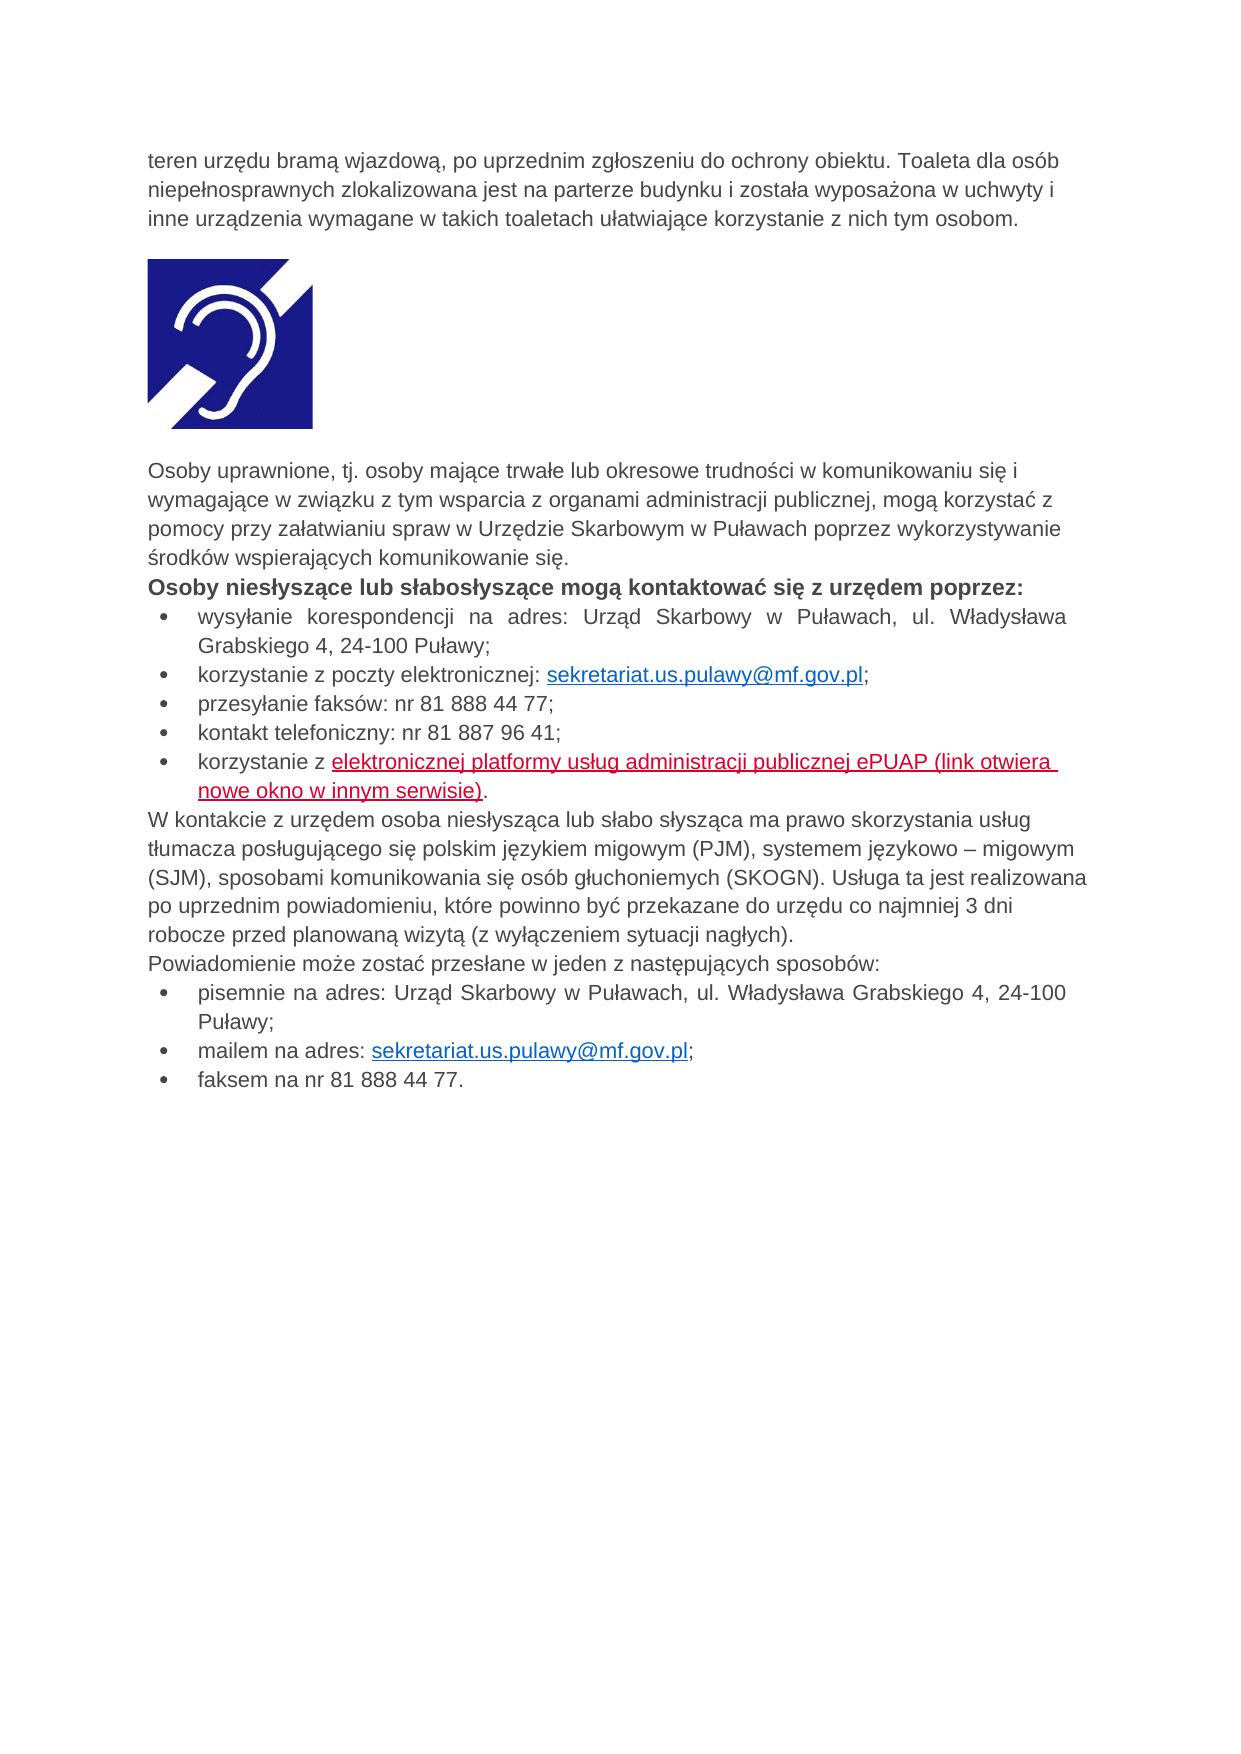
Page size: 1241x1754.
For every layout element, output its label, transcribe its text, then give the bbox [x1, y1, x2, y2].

list wysyłanie korespondencji na adres: Urząd Skarbowy w Puławach, ul. Władysława Grabskiego 4, 24-100 Puławy; [160, 604, 1068, 658]
list kontakt telefoniczny: nr 81 887 96 41; [160, 720, 1068, 745]
list przesyłanie faksów: nr 81 888 44 77; [160, 691, 1068, 716]
picture [147, 259, 313, 429]
list korzystanie z elektronicznej platformy usług administracji publicznej ePUAP (link otwiera nowe okno w innym serwisie). [160, 749, 1068, 803]
text W kontakcie z urzędem osoba niesłysząca lub słabo słysząca ma prawo skorzystania usług tłumacza posługującego się polskim językiem migowym (PJM), systemem językowo – migowym (SJM), sposobami komunikowania się osób głuchoniemych (SKOGN). Usługa ta jest realizowana po uprzednim powiadomieniu, które powinno być przekazane do urzędu co najmniej 3 dni robocze przed planowaną wizytą (z wyłączeniem sytuacji nagłych). [148, 807, 1093, 948]
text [148, 148, 1093, 231]
list mailem na adres: sekretariat.us.pulawy@mf.gov.pl; [160, 1038, 1068, 1063]
text Powiadomienie może zostać przesłane w jeden z następujących sposobów: [148, 951, 1093, 977]
list pisemnie na adres: Urząd Skarbowy w Puławach, ul. Władysława Grabskiego 4, 24-100 Puławy; [160, 980, 1068, 1034]
list korzystanie z poczty elektronicznej: sekretariat.us.pulawy@mf.gov.pl; [160, 662, 1068, 687]
text Osoby uprawnione, tj. osoby mające trwałe lub okresowe trudności w komunikowaniu się i wymagające w związku z tym wsparcia z organami administracji publicznej, mogą korzystać z pomocy przy załatwianiu spraw w Urzędzie Skarbowym w Puławach poprzez wykorzystywanie środków wspierających komunikowanie się. [148, 458, 1093, 570]
subtitle Osoby niesłyszące lub słabosłyszące mogą kontaktować się z urzędem poprzez: [148, 574, 1093, 600]
list faksem na nr 81 888 44 77. [160, 1067, 1068, 1092]
